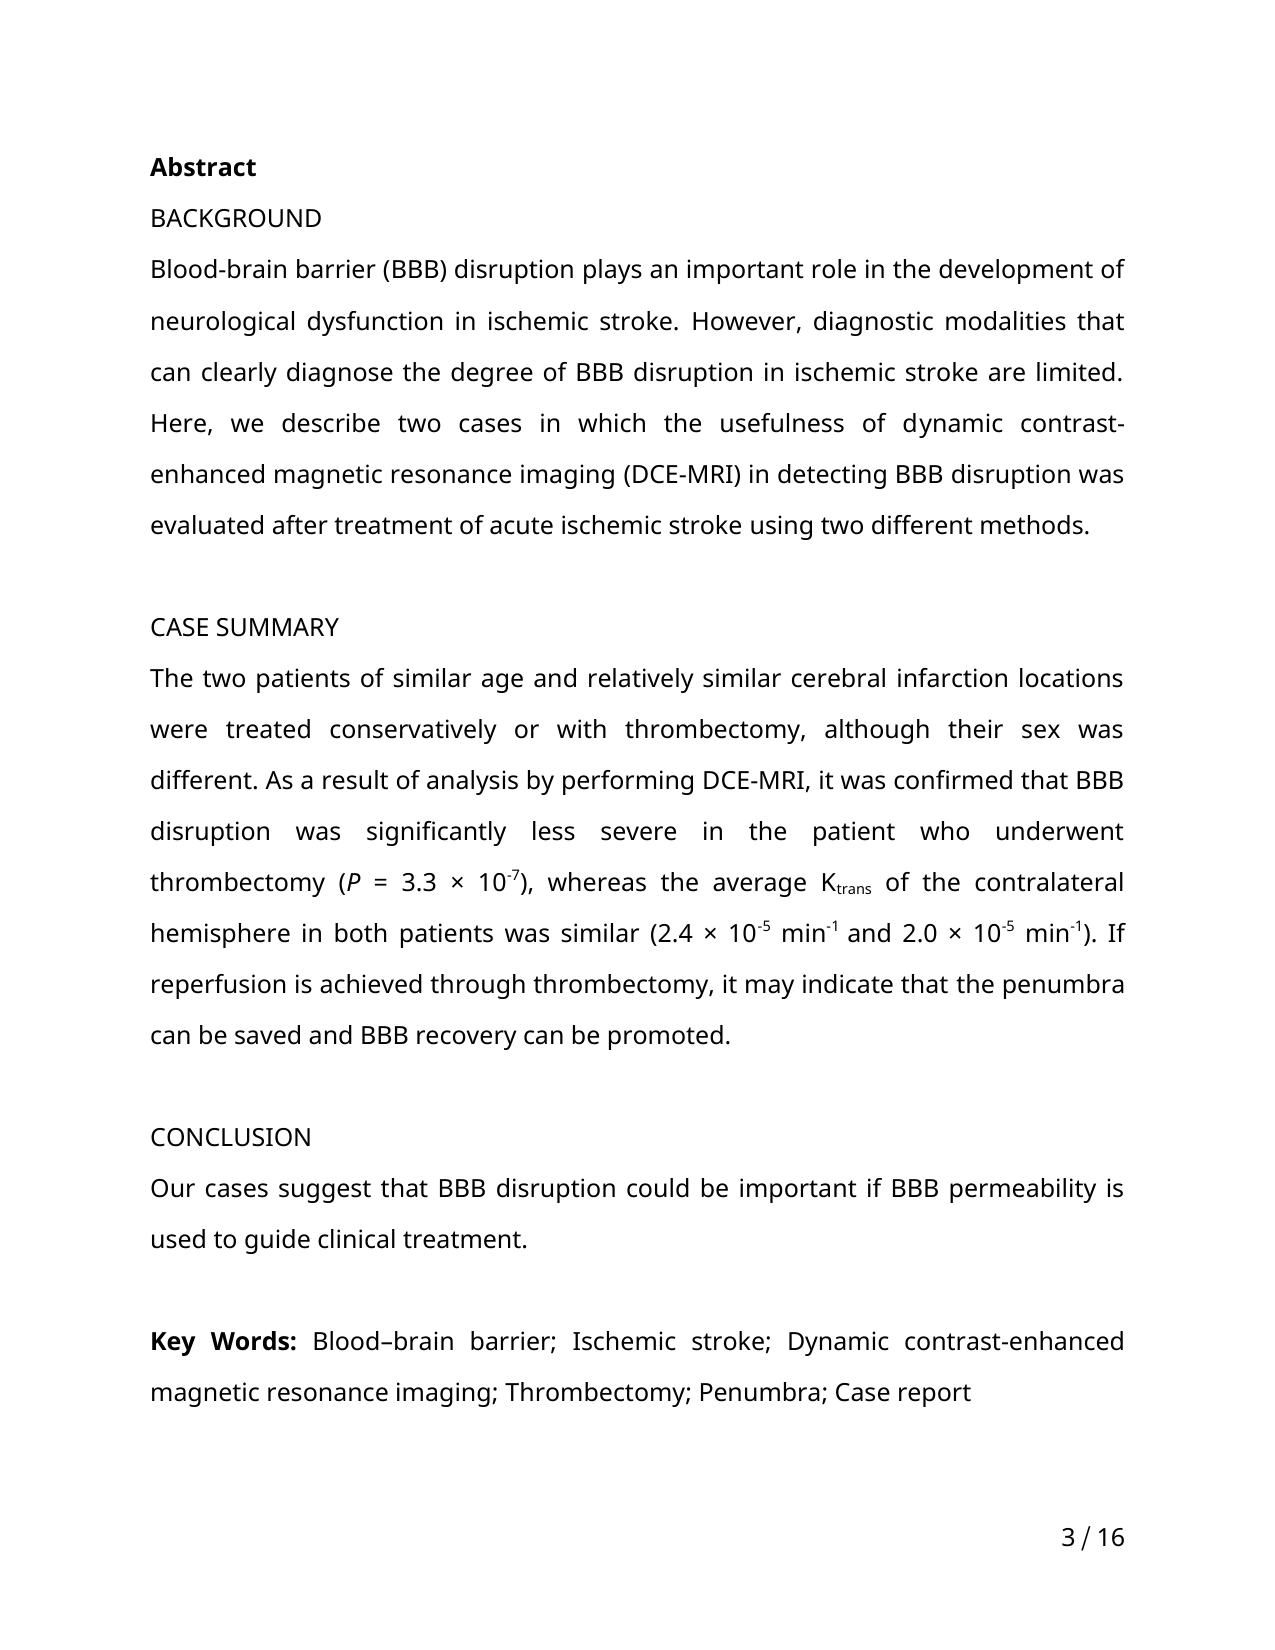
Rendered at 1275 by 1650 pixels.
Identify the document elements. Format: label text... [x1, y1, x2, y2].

text The two patients of similar age and relatively similar cerebral infarction locations were treated conservatively or with thrombectomy, although their sex was different. As a result of analysis by performing DCE-MRI, it was confirmed that BBB disruption was significantly less severe in the patient who underwent thrombectomy (P = 3.3 × 10-7), whereas the average Ktrans of the contralateral hemisphere in both patients was similar (2.4 × 10-5 min-1 and 2.0 × 10-5 min-1). If reperfusion is achieved through thrombectomy, it may indicate that the penumbra can be saved and BBB recovery can be promoted. [150, 660, 1125, 1052]
text Our cases suggest that BBB disruption could be important if BBB permeability is used to guide clinical treatment. [150, 1171, 1125, 1256]
text BACKGROUND [150, 201, 1125, 235]
text CONCLUSION [150, 1120, 1125, 1154]
text Blood-brain barrier (BBB) disruption plays an important role in the development of neurological dysfunction in ischemic stroke. However, diagnostic modalities that can clearly diagnose the degree of BBB disruption in ischemic stroke are limited. Here, we describe two cases in which the usefulness of dynamic contrast-enhanced magnetic resonance imaging (DCE-MRI) in detecting BBB disruption was evaluated after treatment of acute ischemic stroke using two different methods. [150, 252, 1125, 541]
text Abstract [150, 150, 1125, 184]
text CASE SUMMARY [150, 609, 1125, 643]
text Key Words: Blood–brain barrier; Ischemic stroke; Dynamic contrast-enhanced magnetic resonance imaging; Thrombectomy; Penumbra; Case report [150, 1324, 1125, 1409]
